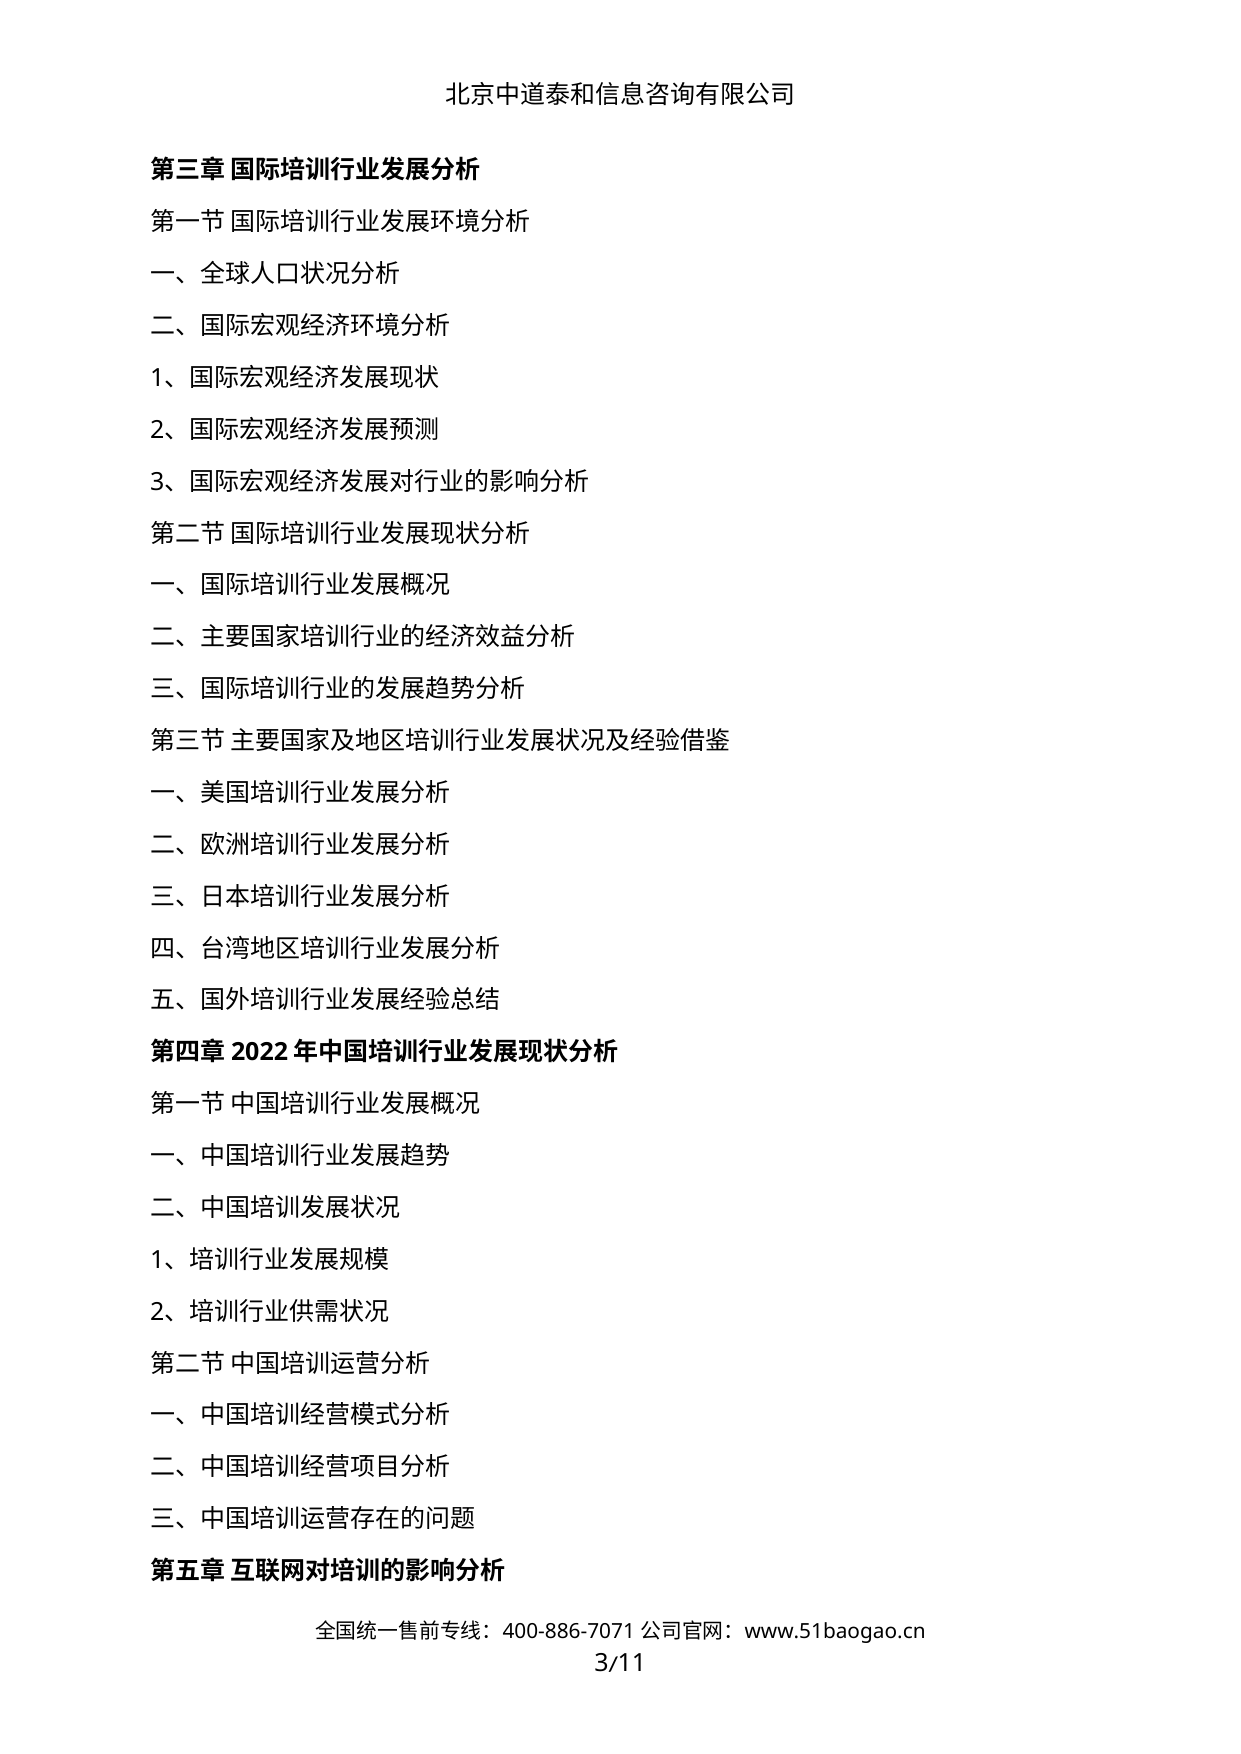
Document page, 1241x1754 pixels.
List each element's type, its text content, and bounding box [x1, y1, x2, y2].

text 三、国际培训行业的发展趋势分析 [150, 669, 1090, 705]
text 2、国际宏观经济发展预测 [150, 409, 1090, 446]
text 一、中国培训经营模式分析 [150, 1395, 1090, 1431]
text 一、美国培训行业发展分析 [150, 772, 1090, 809]
text 二、国际宏观经济环境分析 [150, 306, 1090, 342]
text 一、国际培训行业发展概况 [150, 565, 1090, 601]
text 1、国际宏观经济发展现状 [150, 357, 1090, 394]
text 第三节 主要国家及地区培训行业发展状况及经验借鉴 [150, 721, 1090, 757]
text 1、培训行业发展规模 [150, 1239, 1090, 1276]
text 第二节 中国培训运营分析 [150, 1343, 1090, 1379]
text 二、主要国家培训行业的经济效益分析 [150, 617, 1090, 653]
text 三、中国培训运营存在的问题 [150, 1499, 1090, 1535]
text 2、培训行业供需状况 [150, 1291, 1090, 1327]
text 第五章 互联网对培训的影响分析 [150, 1551, 1090, 1587]
text 二、中国培训经营项目分析 [150, 1447, 1090, 1483]
text 四、台湾地区培训行业发展分析 [150, 928, 1090, 964]
text 五、国外培训行业发展经验总结 [150, 980, 1090, 1016]
text 第四章 2022年中国培训行业发展现状分析 [150, 1032, 1090, 1068]
text 一、中国培训行业发展趋势 [150, 1136, 1090, 1172]
text 第一节 中国培训行业发展概况 [150, 1084, 1090, 1120]
text 三、日本培训行业发展分析 [150, 876, 1090, 912]
text 二、中国培训发展状况 [150, 1187, 1090, 1224]
text 第三章 国际培训行业发展分析 [150, 150, 1090, 186]
text 第二节 国际培训行业发展现状分析 [150, 513, 1090, 549]
text 3、国际宏观经济发展对行业的影响分析 [150, 461, 1090, 497]
text 第一节 国际培训行业发展环境分析 [150, 202, 1090, 238]
text 二、欧洲培训行业发展分析 [150, 824, 1090, 861]
text 一、全球人口状况分析 [150, 254, 1090, 290]
